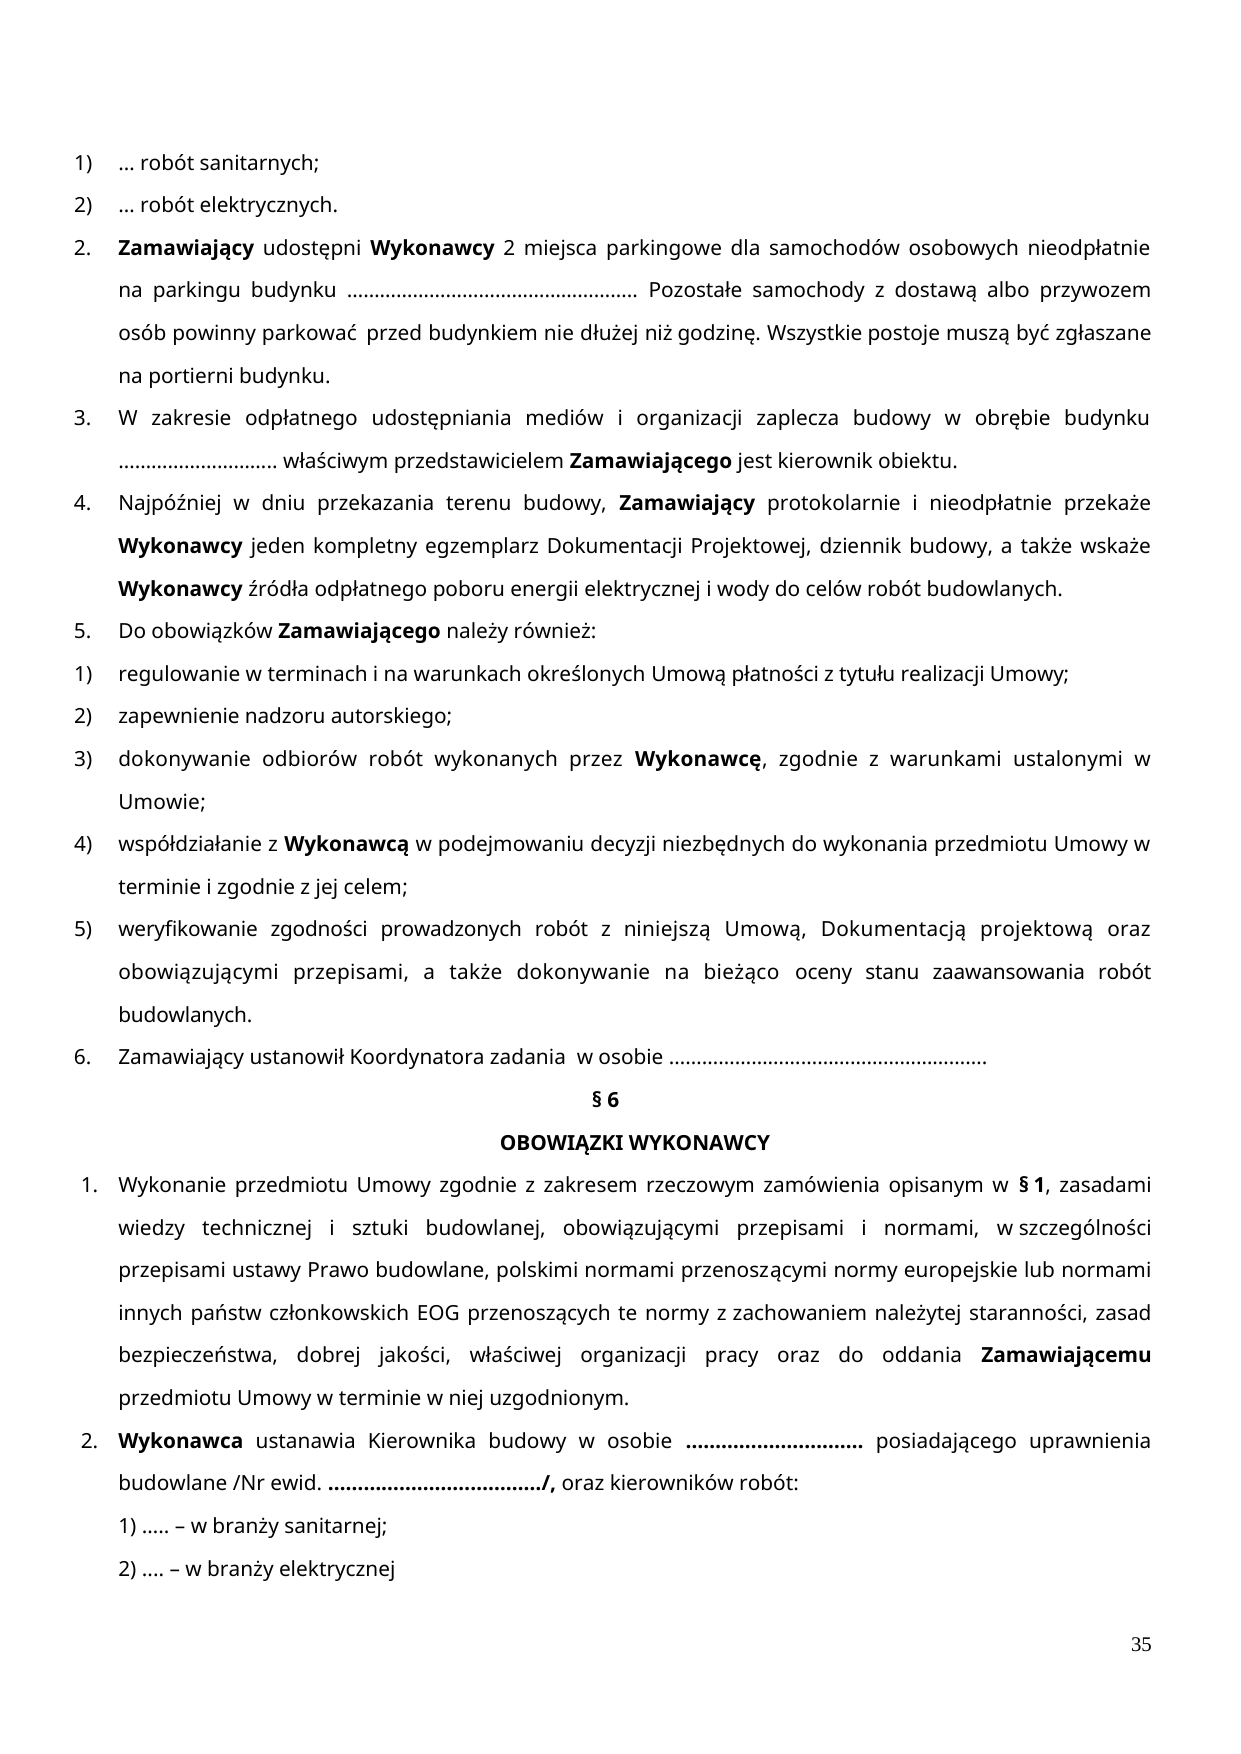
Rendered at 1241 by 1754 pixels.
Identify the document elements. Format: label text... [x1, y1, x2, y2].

list Wykonawca ustanawia Kierownika budowy w osobie ………………..………. posiadającego uprawnienia budowlane /Nr ewid. ………………………………/, oraz kierowników robót: [81, 1426, 1152, 1497]
list współdziałanie z Wykonawcą w podejmowaniu decyzji niezbędnych do wykonania przedmiotu Umowy w terminie i zgodnie z jej celem; [74, 829, 1152, 900]
list … robót sanitarnych; [74, 148, 1152, 176]
list Wykonanie przedmiotu Umowy zgodnie z zakresem rzeczowym zamówienia opisanym w § 1, zasadami wiedzy technicznej i sztuki budowlanej, obowiązującymi przepisami i normami, w szczególności przepisami ustawy Prawo budowlane, polskimi normami przenoszącymi normy europejskie lub normami innych państw członkowskich EOG przenoszących te normy z zachowaniem należytej staranności, zasad bezpieczeństwa, dobrej jakości, właściwej organizacji pracy oraz do oddania Zamawiającemu przedmiotu Umowy w terminie w niej uzgodnionym. [81, 1170, 1152, 1412]
list Do obowiązków Zamawiającego należy również: [74, 616, 1152, 645]
text 1) ….. – w branży sanitarnej; [118, 1511, 1152, 1539]
list Najpóźniej w dniu przekazania terenu budowy, Zamawiający protokolarnie i nieodpłatnie przekaże Wykonawcy jeden kompletny egzemplarz Dokumentacji Projektowej, dziennik budowy, a także wskaże Wykonawcy źródła odpłatnego poboru energii elektrycznej i wody do celów robót budowlanych. [74, 488, 1152, 602]
list W zakresie odpłatnego udostępniania mediów i organizacji zaplecza budowy w obrębie budynku ……………………….. właściwym przedstawicielem Zamawiającego jest kierownik obiektu. [74, 403, 1152, 474]
list dokonywanie odbiorów robót wykonanych przez Wykonawcę, zgodnie z warunkami ustalonymi w Umowie; [74, 744, 1152, 815]
text 2) .... – w branży elektrycznej [118, 1554, 1152, 1582]
list … robót elektrycznych. [74, 190, 1152, 219]
text OBOWIĄZKI WYKONAWCY [118, 1128, 1152, 1156]
list Zamawiający udostępni Wykonawcy 2 miejsca parkingowe dla samochodów osobowych nieodpłatnie na parkingu budynku …………………………………………….. Pozostałe samochody z dostawą albo przywozem osób powinny parkować przed budynkiem nie dłużej niż godzinę. Wszystkie postoje muszą być zgłaszane na portierni budynku. [74, 233, 1152, 389]
text § 6 [59, 1085, 1152, 1113]
list regulowanie w terminach i na warunkach określonych Umową płatności z tytułu realizacji Umowy; [74, 659, 1152, 687]
list zapewnienie nadzoru autorskiego; [74, 702, 1152, 730]
list weryfikowanie zgodności prowadzonych robót z niniejszą Umową, Dokumentacją projektową oraz obowiązującymi przepisami, a także dokonywanie na bieżąco oceny stanu zaawansowania robót budowlanych. [74, 914, 1152, 1028]
list Zamawiający ustanowił Koordynatora zadania w osobie …………………………………………………. [74, 1042, 1152, 1071]
